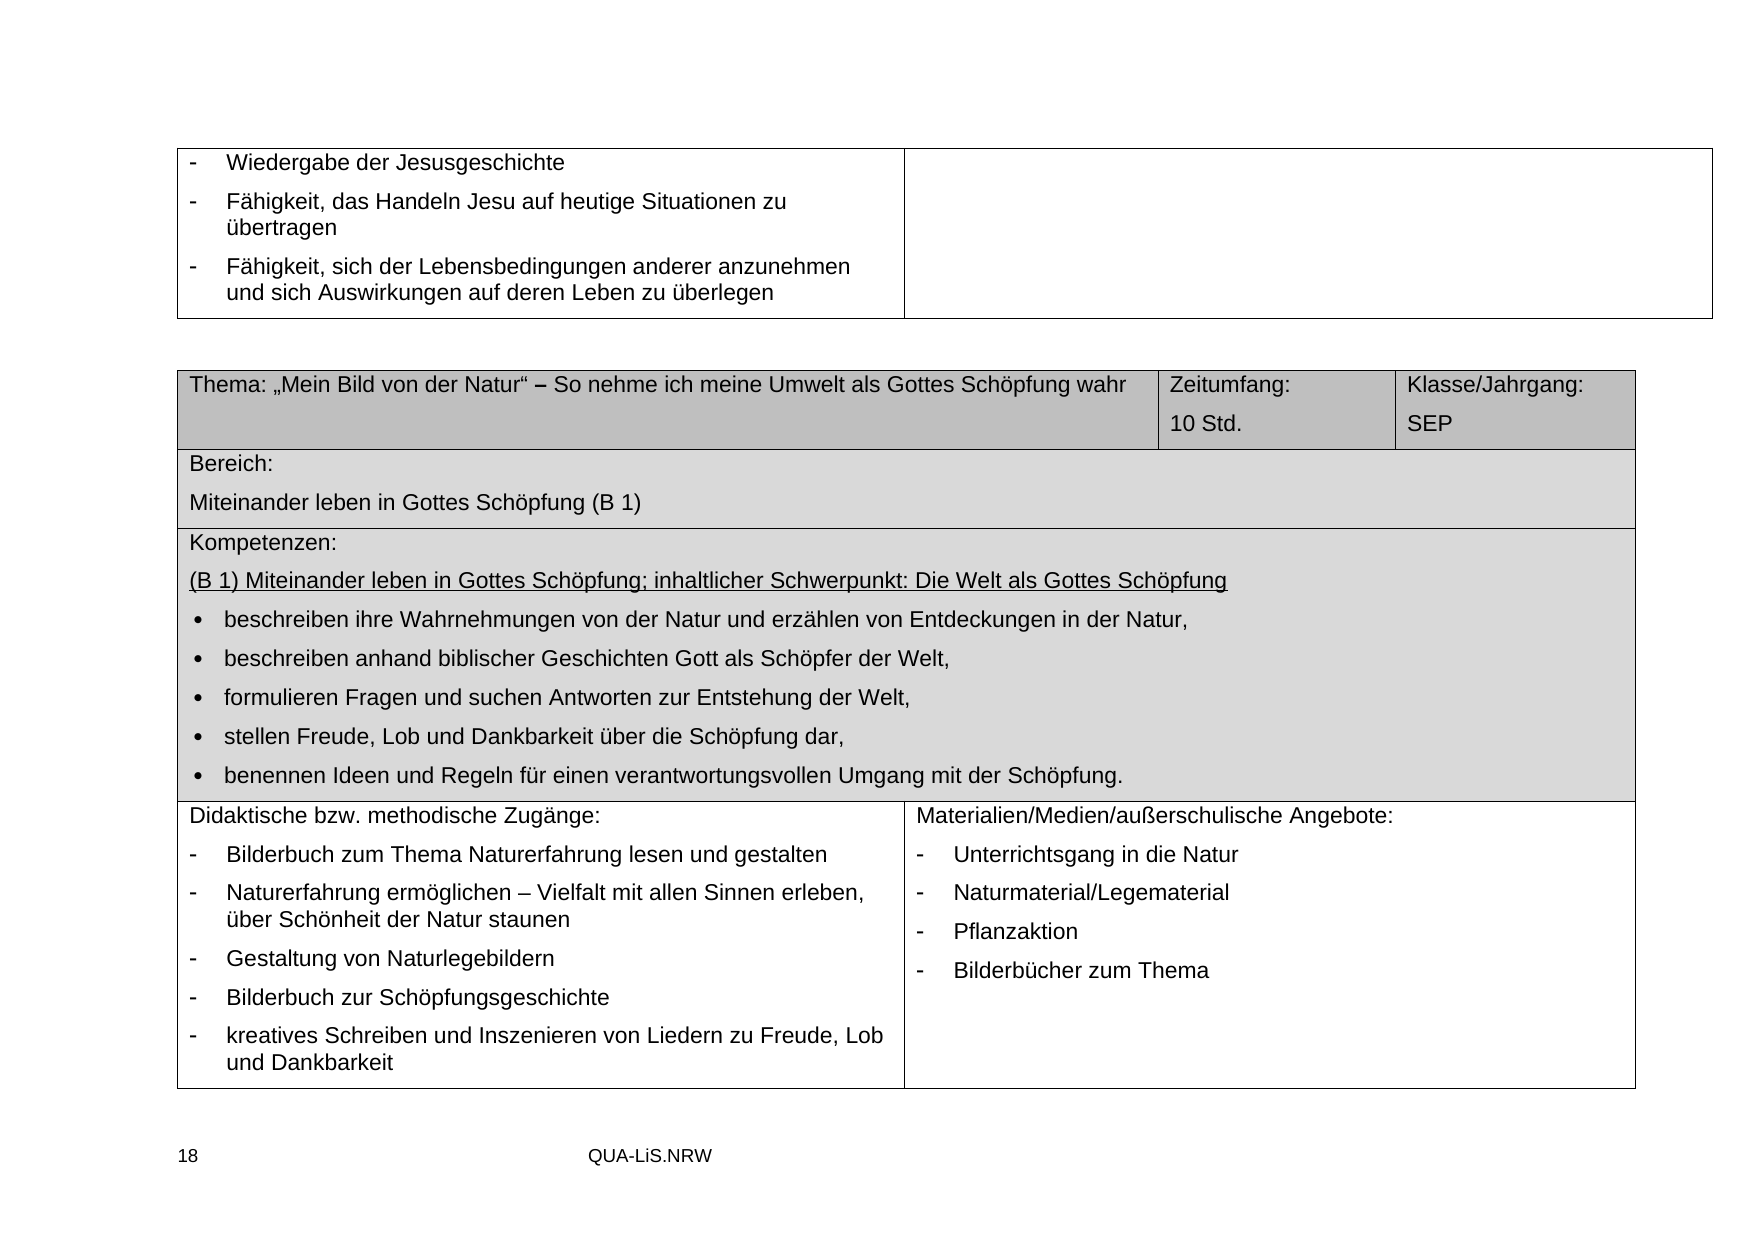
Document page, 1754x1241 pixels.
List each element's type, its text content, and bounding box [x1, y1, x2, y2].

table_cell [905, 802, 1635, 1087]
table_header Thema: „Mein Bild von der Natur“ – So nehme ich meine Umwelt als Gottes Schöpfung wahr [178, 371, 1158, 449]
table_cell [905, 149, 1712, 318]
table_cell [178, 149, 904, 318]
table_header Zeitumfang: 10 Std. [1159, 371, 1395, 449]
table_header Klasse/Jahrgang: SEP [1396, 371, 1635, 449]
table_cell Bereich: Miteinander leben in Gottes Schöpfung (B 1) [178, 450, 1635, 528]
table_cell Kompetenzen: (B 1) Miteinander leben in Gottes Schöpfung; inhaltlicher Schwerpunkt: Die Welt als Gottes Schöpfung beschreiben ihre Wahrnehmungen von der Natur und erzählen von Entdeckungen in der Natur, beschreiben anhand biblischer Geschichten Gott als Schöpfer der Welt, formulieren Fragen und suchen Antworten zur Entstehung der Welt, stellen Freude, Lob und Dankbarkeit über die Schöpfung dar, benennen Ideen und Regeln für einen verantwortungsvollen Umgang mit der Schöpfung. [178, 529, 1635, 801]
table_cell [178, 802, 904, 1087]
